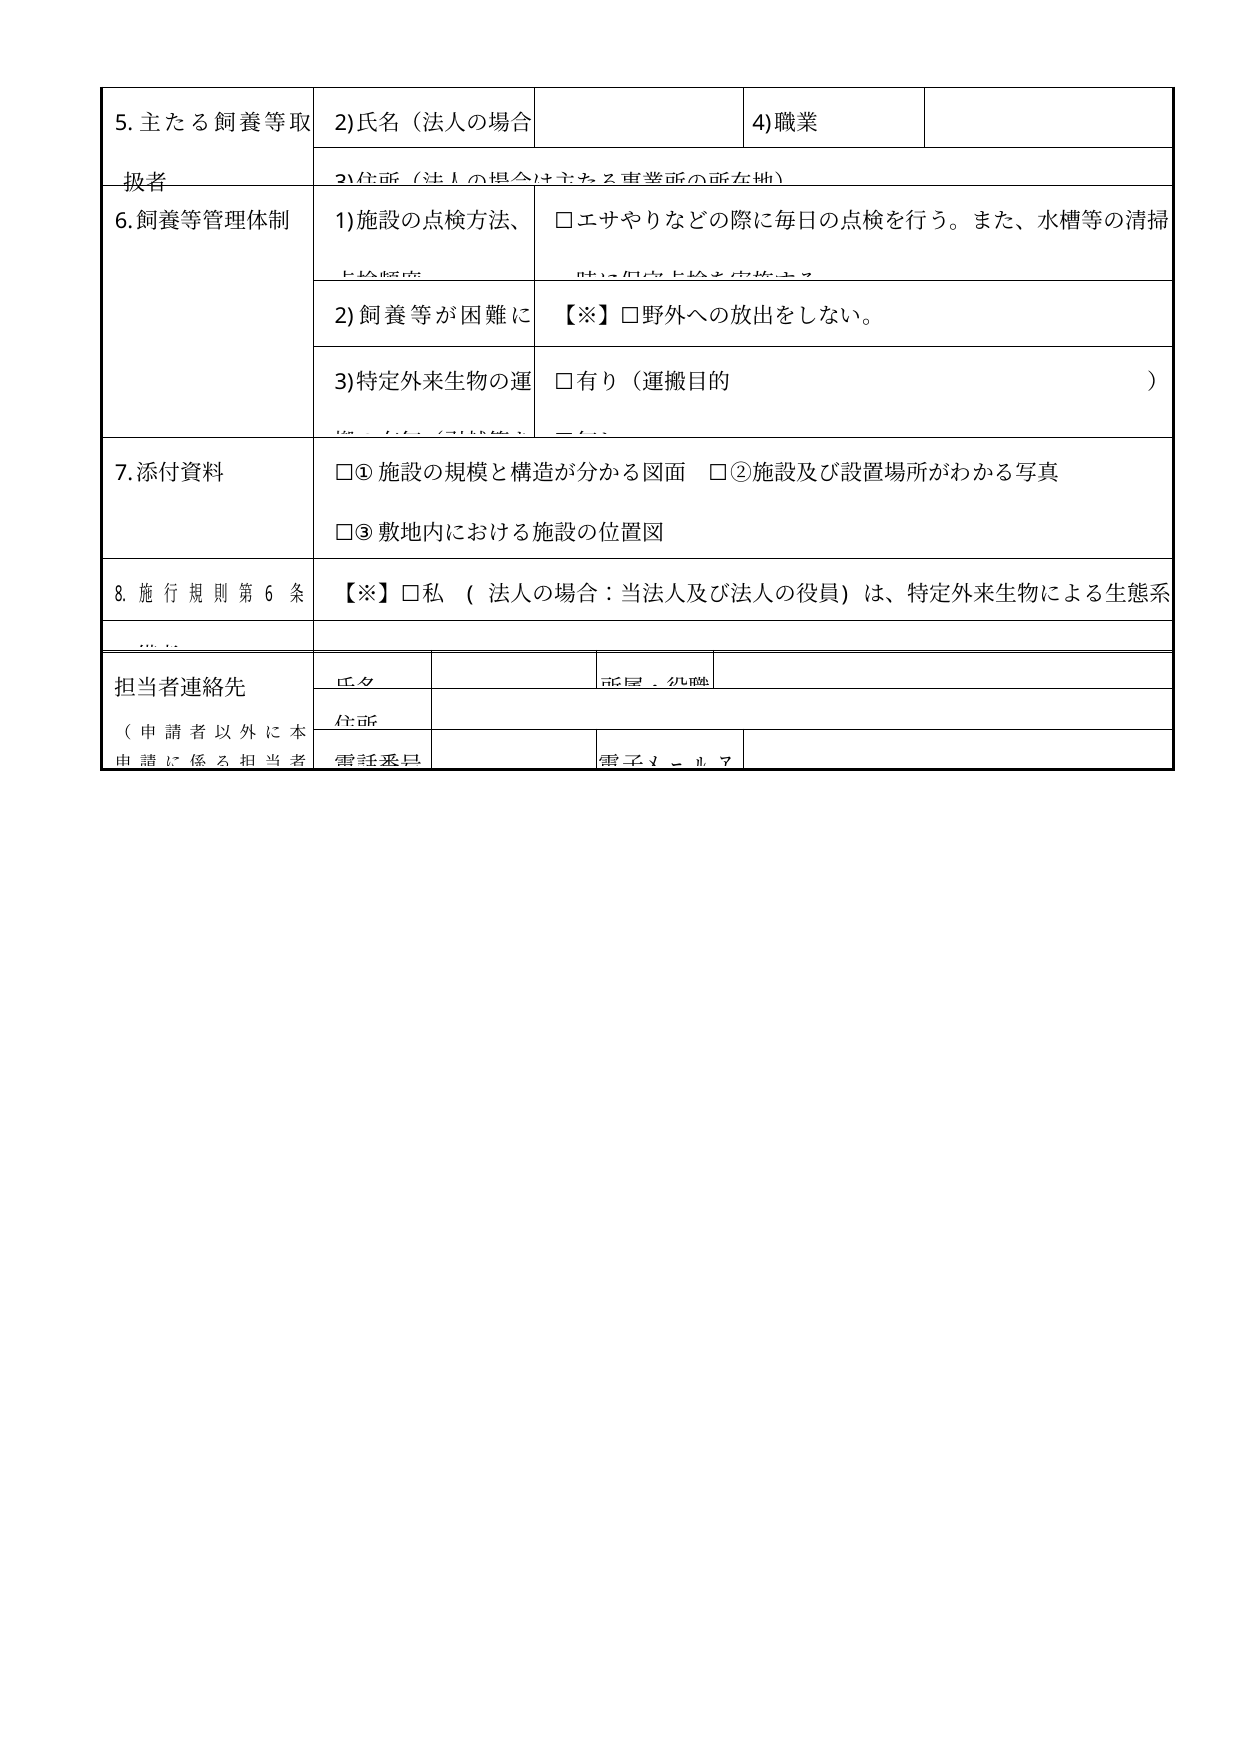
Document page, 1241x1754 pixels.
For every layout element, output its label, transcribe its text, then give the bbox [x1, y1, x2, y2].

table_cell 2)飼養等が困難になった場合の措置 [314, 281, 534, 346]
table_cell 6.飼養等管理体制 [103, 186, 313, 437]
table_cell [925, 88, 1172, 147]
table_cell 有り（運搬目的 ） 無し （有りの場合は移動用施設の図面及び写真を添付する） [535, 347, 1172, 437]
table_cell 9.備考 [103, 621, 313, 650]
table_cell 3)特定外来生物の運搬の有無（引越等を予定している場合） [314, 347, 534, 437]
table_cell [314, 621, 1172, 650]
table_cell エサやりなどの際に毎日の点検を行う。また、水槽等の清掃時に保守点検を実施する。 その他（ ） [535, 186, 1172, 280]
table_cell 担当者連絡先 （申請者以外に本申請に係る担当者がいる場合に記入） [103, 653, 313, 768]
table_cell [714, 653, 1172, 688]
table_cell 氏名 [314, 653, 431, 688]
table_cell 【※】私 (法人の場合：当法人及び法人の役員)は、特定外来生物による生態系等に係る被害の防止に関する法律施行規則第6条第3号から第5号までに該当しない者です。 [314, 559, 1172, 620]
table_cell 5.主たる飼養等取扱者 [103, 88, 313, 185]
table_cell 電話番号 [314, 730, 431, 768]
table_cell 4)職業 [744, 88, 924, 147]
table_cell ①施設の規模と構造が分かる図面 ②施設及び設置場所がわかる写真 ③敷地内における施設の位置図 ④施設の設置場所周辺の縮尺1:5,000以上の概況図 ⑤その他（ ） [314, 438, 1172, 558]
table_cell 【※】野外への放出をしない。 【※】適切な方法により処分を行う。 [535, 281, 1172, 346]
table_cell 8.施行規則第6条第3号から第5 号に該当しないことの証明 [103, 559, 313, 620]
table_cell 2)氏名（法人の場合は名称及び代表者の氏名） [314, 88, 534, 147]
table_cell 住所 [314, 689, 431, 728]
table_cell 1)施設の点検方法、点検頻度 [314, 186, 534, 280]
table_cell 3)住所（法人の場合は主たる事業所の所在地） [314, 148, 1172, 185]
table_cell [744, 730, 1172, 768]
table_cell [432, 689, 1172, 728]
table_cell 所属・役職 [597, 653, 713, 688]
table_cell [535, 88, 743, 147]
table_cell [432, 730, 596, 768]
table_cell 電子ﾒｰﾙｱﾄﾞﾚｽ [597, 730, 743, 768]
table_cell 7.添付資料 [103, 438, 313, 558]
table_cell [432, 653, 596, 688]
